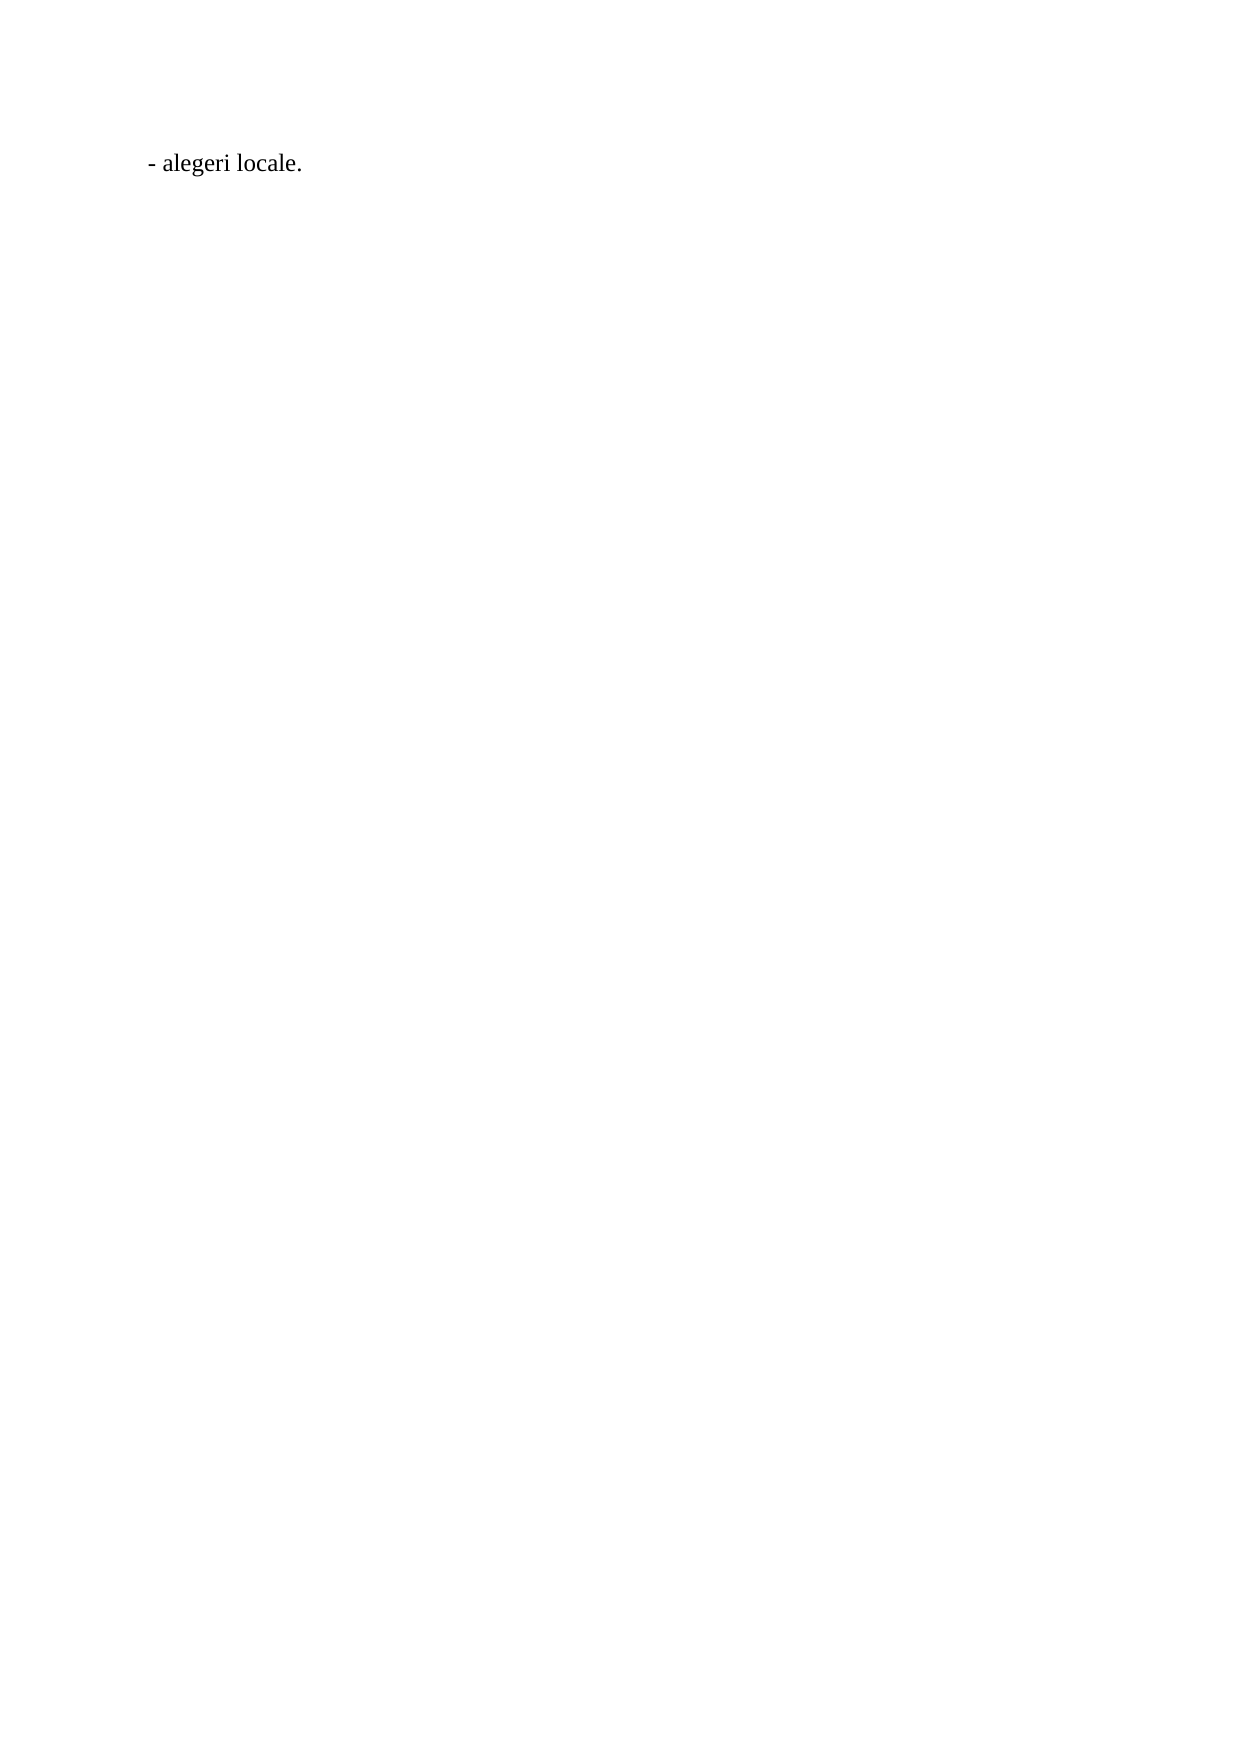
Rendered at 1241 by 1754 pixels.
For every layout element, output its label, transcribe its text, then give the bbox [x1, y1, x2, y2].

list alegeri locale. [148, 148, 1093, 176]
